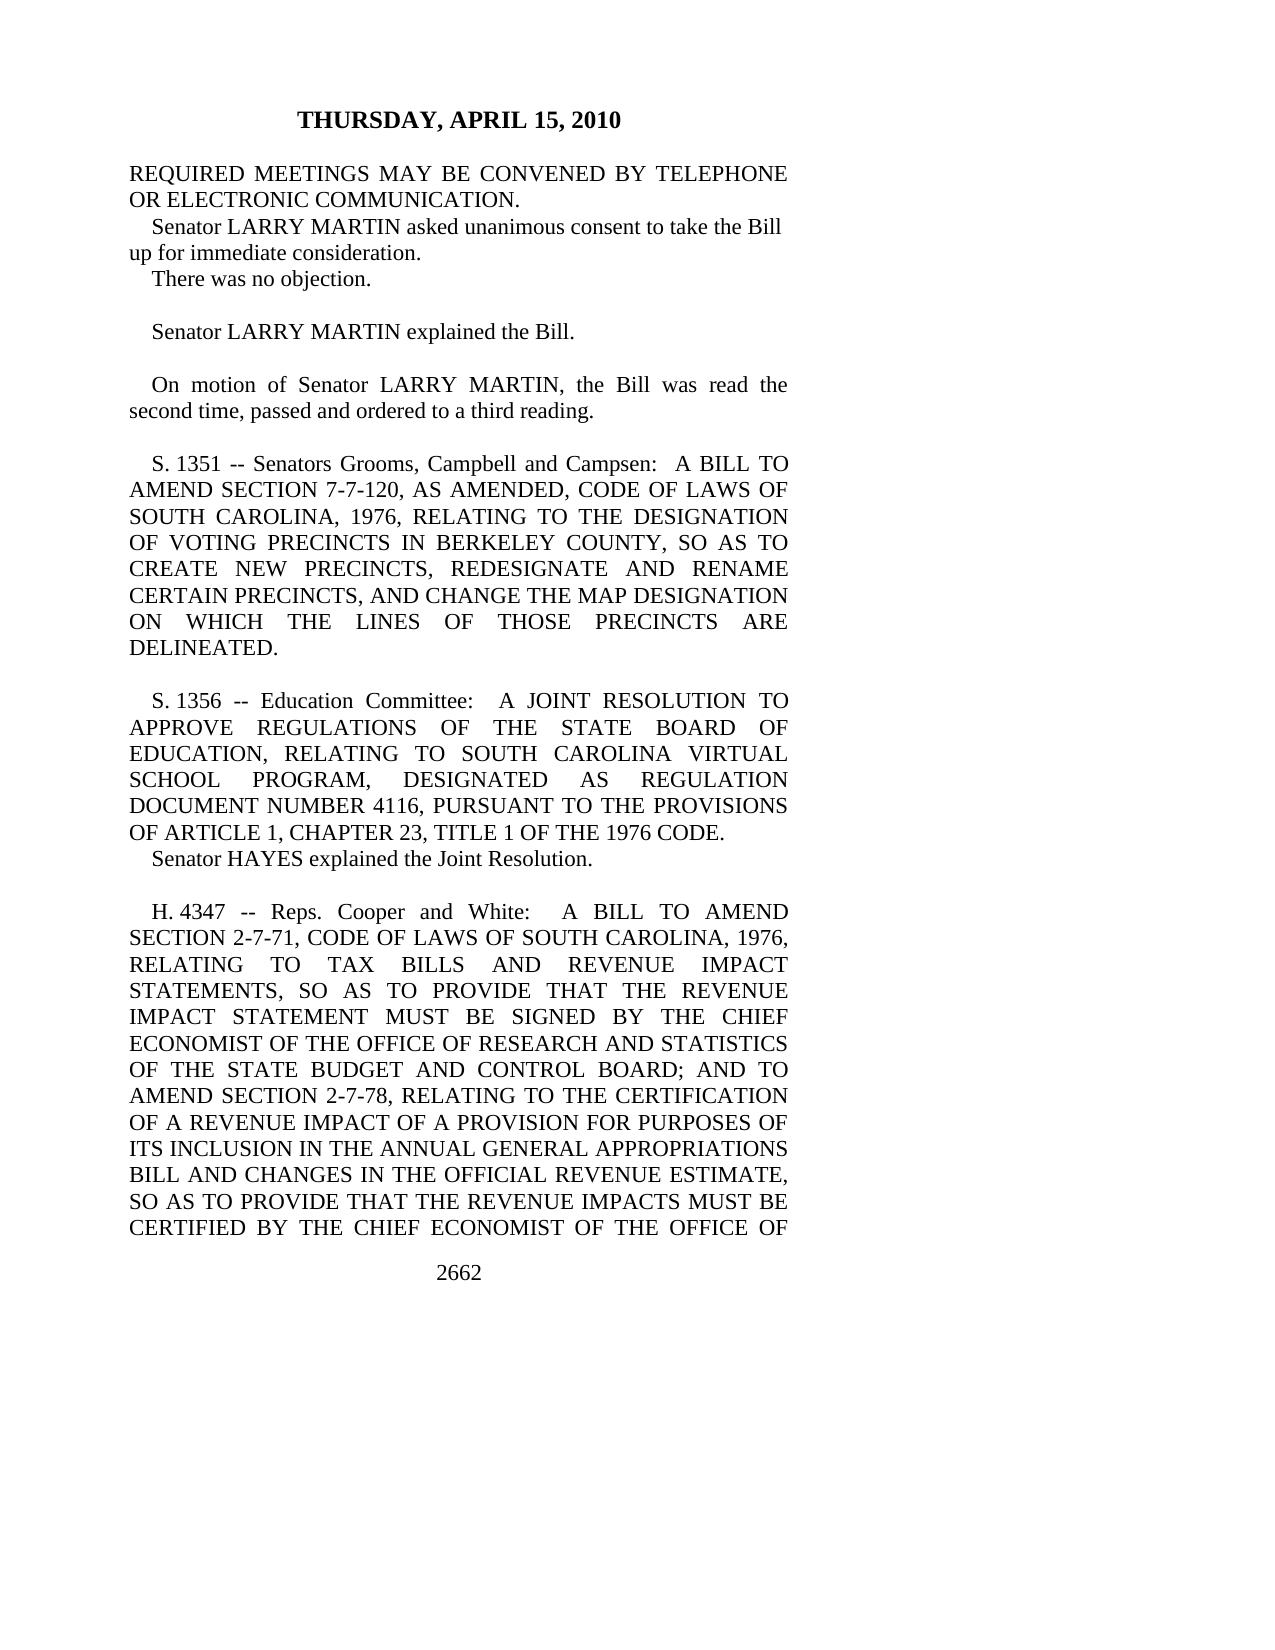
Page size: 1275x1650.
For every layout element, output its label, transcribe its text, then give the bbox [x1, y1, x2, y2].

text On motion of Senator LARRY MARTIN, the Bill was read the second time, passed and ordered to a third reading. [129, 371, 789, 424]
text S. 1356 -- Education Committee: A JOINT RESOLUTION TO APPROVE REGULATIONS OF THE STATE BOARD OF EDUCATION, RELATING TO SOUTH CAROLINA VIRTUAL SCHOOL PROGRAM, DESIGNATED AS REGULATION DOCUMENT NUMBER 4116, PURSUANT TO THE PROVISIONS OF ARTICLE 1, CHAPTER 23, TITLE 1 OF THE 1976 CODE. [129, 687, 789, 845]
text Senator HAYES explained the Joint Resolution. [129, 845, 789, 872]
text Senator LARRY MARTIN explained the Bill. [129, 318, 789, 344]
text Senator LARRY MARTIN asked unanimous consent to take the Bill up for immediate consideration. [129, 213, 789, 266]
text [129, 160, 789, 213]
text There was no objection. [129, 266, 789, 292]
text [129, 898, 789, 1241]
text S. 1351 -- Senators Grooms, Campbell and Campsen: A BILL TO AMEND SECTION 7-7-120, AS AMENDED, CODE OF LAWS OF SOUTH CAROLINA, 1976, RELATING TO THE DESIGNATION OF VOTING PRECINCTS IN BERKELEY COUNTY, SO AS TO CREATE NEW PRECINCTS, REDESIGNATE AND RENAME CERTAIN PRECINCTS, AND CHANGE THE MAP DESIGNATION ON WHICH THE LINES OF THOSE PRECINCTS ARE DELINEATED. [129, 450, 789, 661]
